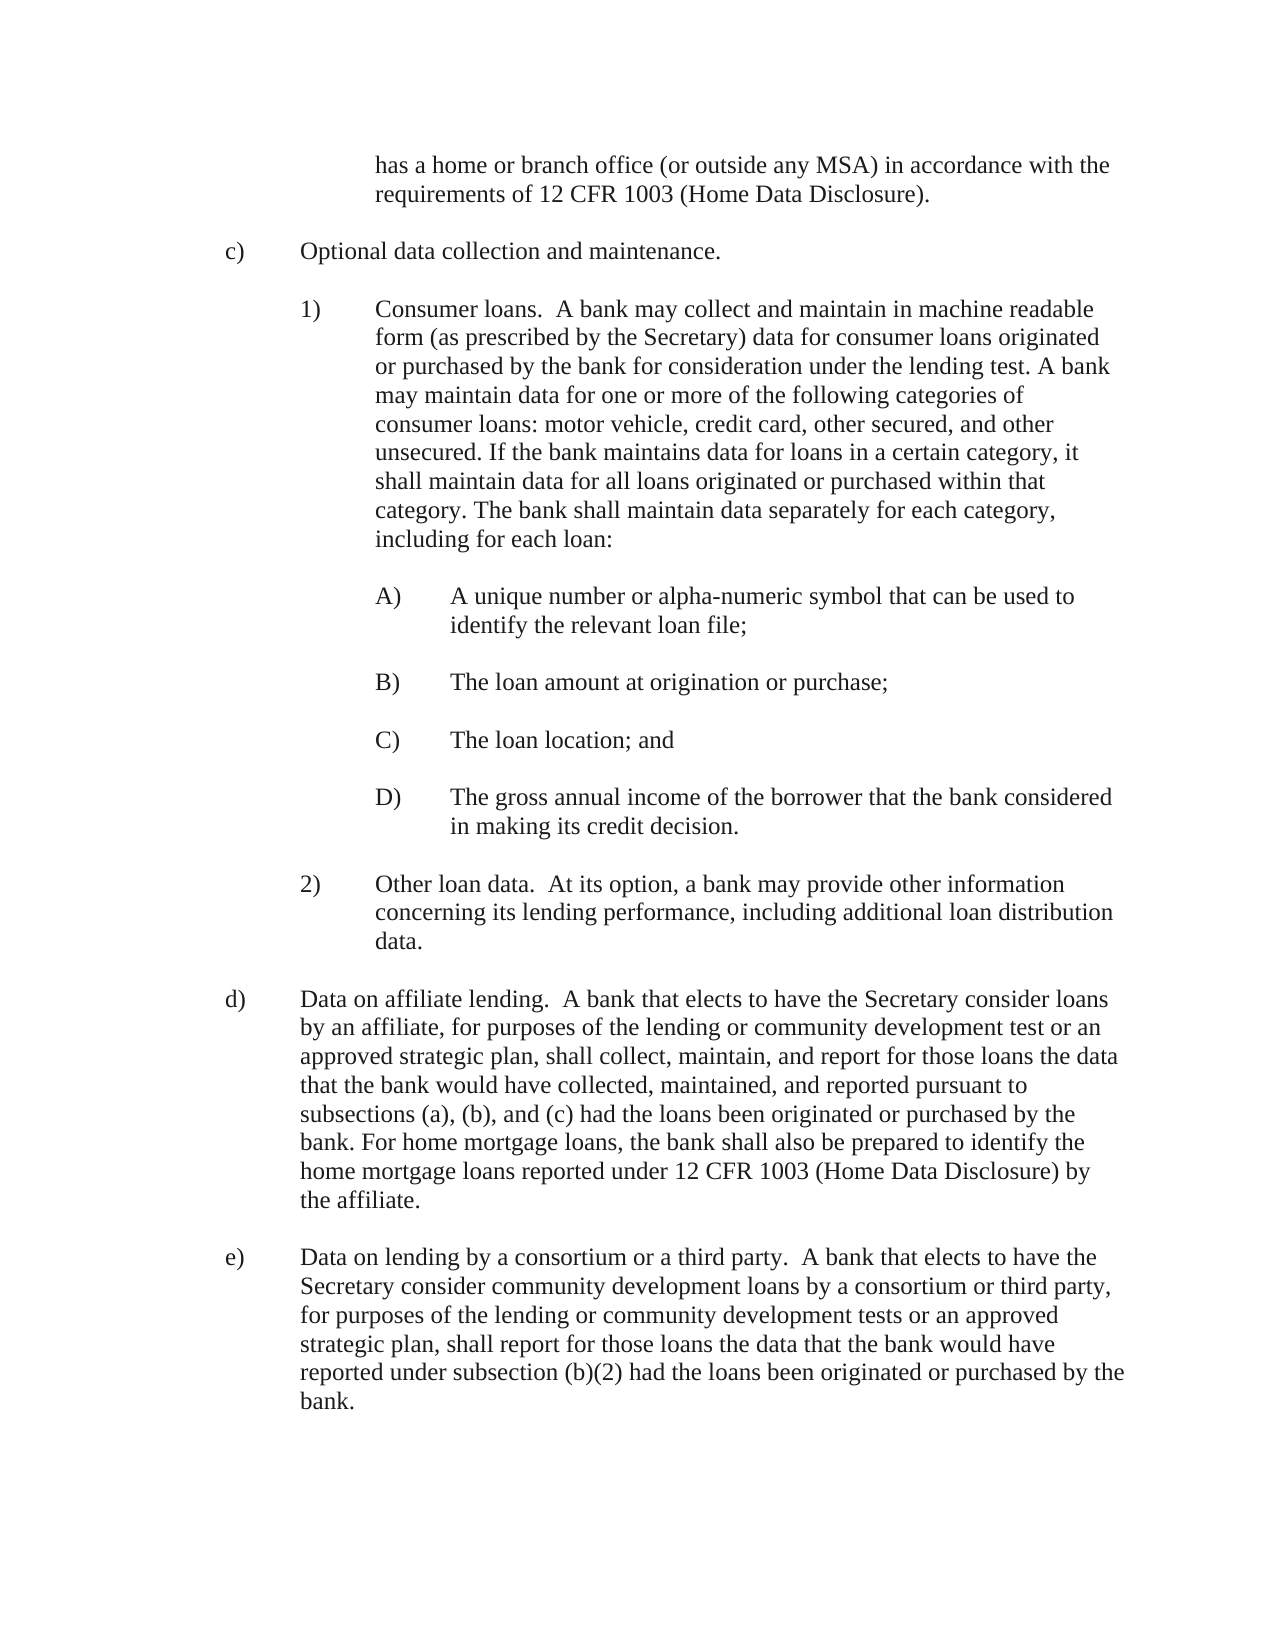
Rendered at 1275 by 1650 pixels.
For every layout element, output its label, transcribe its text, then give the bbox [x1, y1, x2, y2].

text C) The loan location; and [375, 725, 1125, 754]
text B) The loan amount at origination or purchase; [375, 667, 1125, 696]
text d) Data on affiliate lending. A bank that elects to have the Secretary consider loans by an affiliate, for purposes of the lending or community development test or an approved strategic plan, shall collect, maintain, and report for those loans the data that the bank would have collected, maintained, and reported pursuant to subsections (a), (b), and (c) had the loans been originated or purchased by the bank. For home mortgage loans, the bank shall also be prepared to identify the home mortgage loans reported under 12 CFR 1003 (Home Data Disclosure) by the affiliate. [225, 984, 1125, 1214]
text 2) Other loan data. At its option, a bank may provide other information concerning its lending performance, including additional loan distribution data. [300, 869, 1125, 955]
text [300, 150, 1125, 207]
text A) A unique number or alpha-numeric symbol that can be used to identify the relevant loan file; [375, 581, 1125, 639]
text D) The gross annual income of the borrower that the bank considered in making its credit decision. [375, 782, 1125, 840]
text 1) Consumer loans. A bank may collect and maintain in machine readable form (as prescribed by the Secretary) data for consumer loans originated or purchased by the bank for consideration under the lending test. A bank may maintain data for one or more of the following categories of consumer loans: motor vehicle, credit card, other secured, and other unsecured. If the bank maintains data for loans in a certain category, it shall maintain data for all loans originated or purchased within that category. The bank shall maintain data separately for each category, including for each loan: [300, 294, 1125, 552]
text c) Optional data collection and maintenance. [225, 236, 1125, 265]
text e) Data on lending by a consortium or a third party. A bank that elects to have the Secretary consider community development loans by a consortium or third party, for purposes of the lending or community development tests or an approved strategic plan, shall report for those loans the data that the bank would have reported under subsection (b)(2) had the loans been originated or purchased by the bank. [225, 1242, 1125, 1415]
